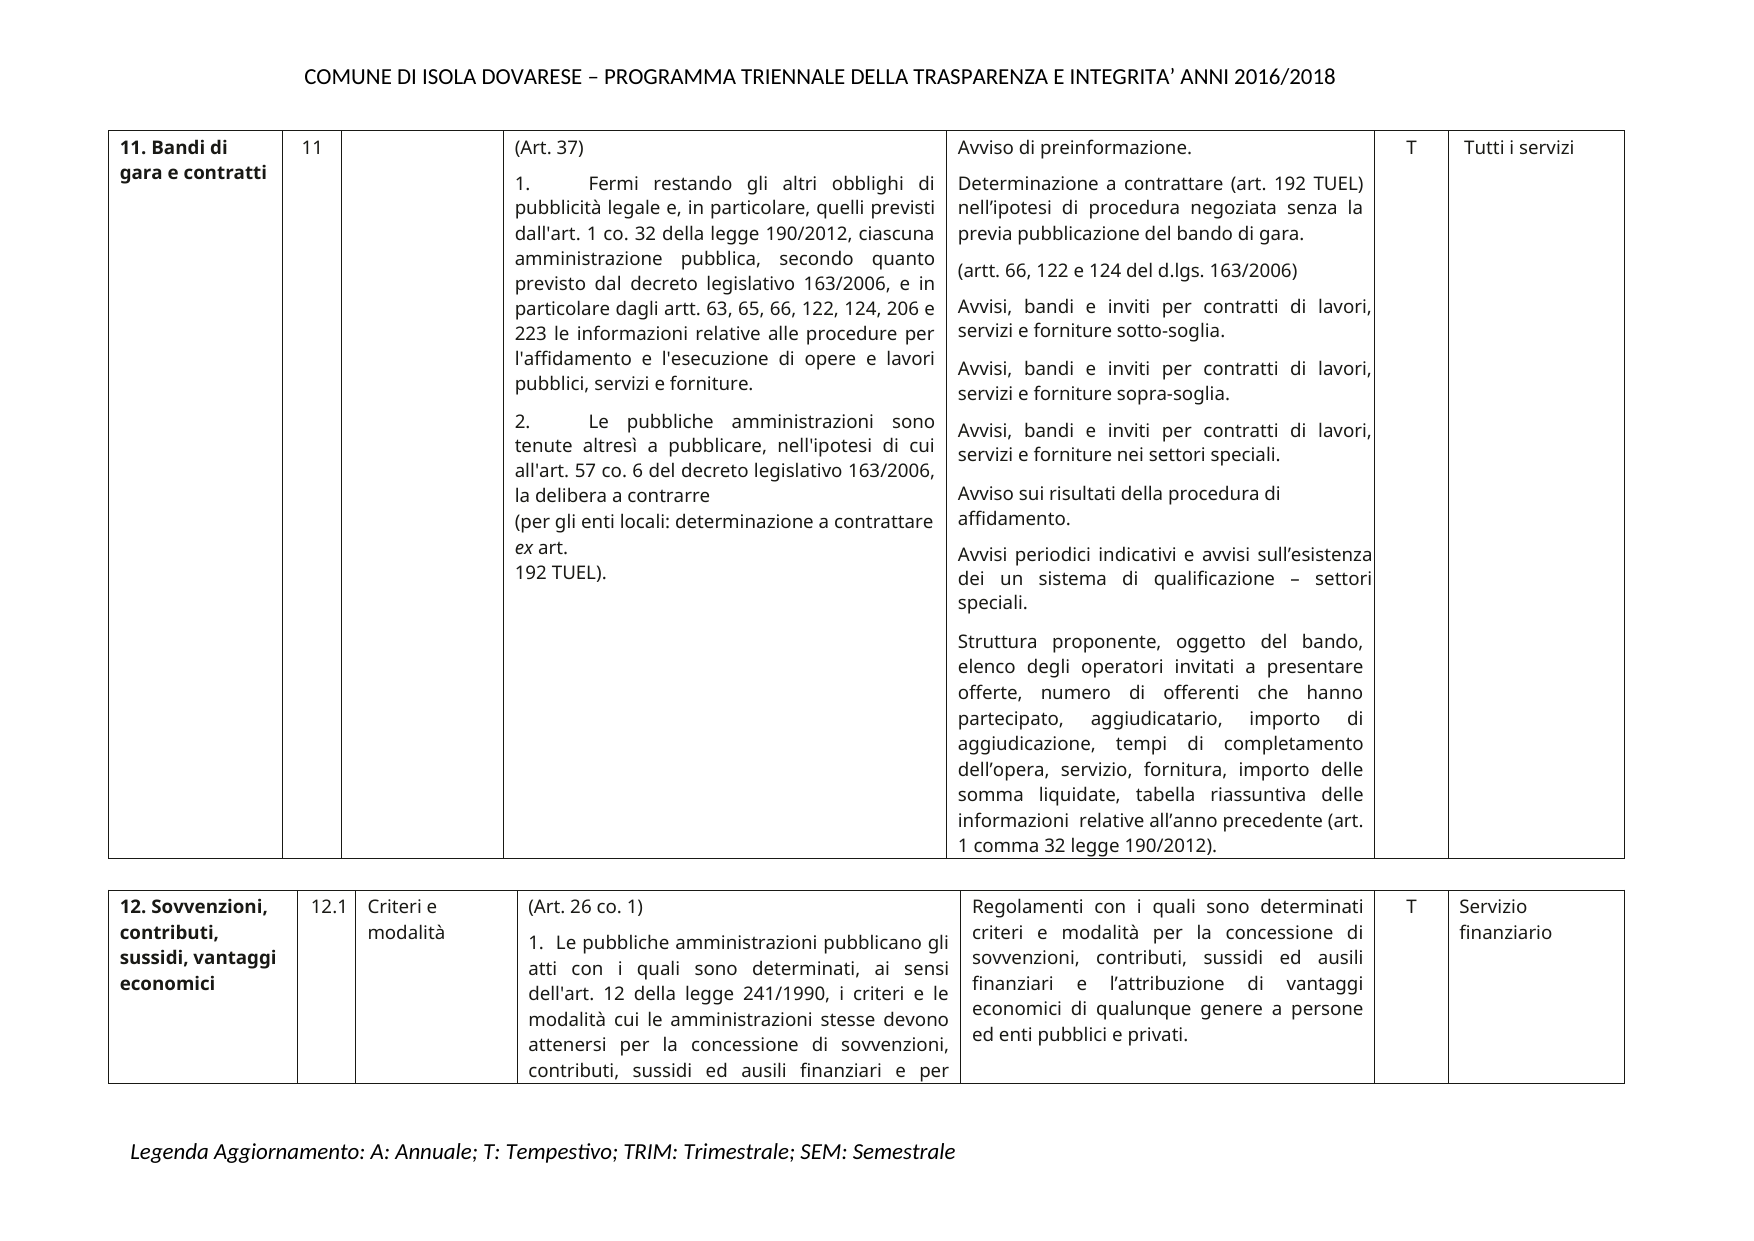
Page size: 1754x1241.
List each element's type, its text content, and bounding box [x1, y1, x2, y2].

table_cell [342, 131, 503, 858]
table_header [518, 891, 960, 1083]
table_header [109, 891, 297, 1083]
table_cell Avviso di preinformazione. Determinazione a contrattare (art. 192 TUEL) nell’ipotesi di procedura negoziata senza la previa pubblicazione del bando di gara. (artt. 66, 122 e 124 del d.lgs. 163/2006) Avvisi, bandi e inviti per contratti di lavori, servizi e forniture sotto-soglia. Avvisi, bandi e inviti per contratti di lavori, servizi e forniture sopra-soglia. Avvisi, bandi e inviti per contratti di lavori, servizi e forniture nei settori speciali. Avviso sui risultati della procedura di affidamento. Avvisi periodici indicativi e avvisi sull’esistenza dei un sistema di qualificazione – settori speciali. Struttura proponente, oggetto del bando, elenco degli operatori invitati a presentare offerte, numero di offerenti che hanno partecipato, aggiudicatario, importo di aggiudicazione, tempi di completamento dell’opera, servizio, fornitura, importo delle somma liquidate, tabella riassuntiva delle informazioni relative all’anno precedente (art. 1 comma 32 legge 190/2012). [947, 131, 1374, 858]
table_header 12.1 [298, 891, 355, 1083]
table_cell Tutti i servizi [1449, 131, 1624, 858]
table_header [961, 891, 1374, 1083]
table_cell 11. Bandi di gara e contratti [109, 131, 282, 858]
table_header T [1375, 891, 1448, 1083]
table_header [1449, 891, 1624, 1083]
table_header Criteri e modalità [356, 891, 517, 1083]
table_cell (Art. 37) Fermi restando gli altri obblighi di pubblicità legale e, in particolare, quelli previsti dall'art. 1 co. 32 della legge 190/2012, ciascuna amministrazione pubblica, secondo quanto previsto dal decreto legislativo 163/2006, e in particolare dagli artt. 63, 65, 66, 122, 124, 206 e 223 le informazioni relative alle procedure per l'affidamento e l'esecuzione di opere e lavori pubblici, servizi e forniture. Le pubbliche amministrazioni sono tenute altresì a pubblicare, nell'ipotesi di cui all'art. 57 co. 6 del decreto legislativo 163/2006, la delibera a contrarre (per gli enti locali: determinazione a contrattare ex art. 192 TUEL). [504, 131, 946, 858]
table_cell 11 [283, 131, 341, 858]
table_cell T [1375, 131, 1448, 858]
